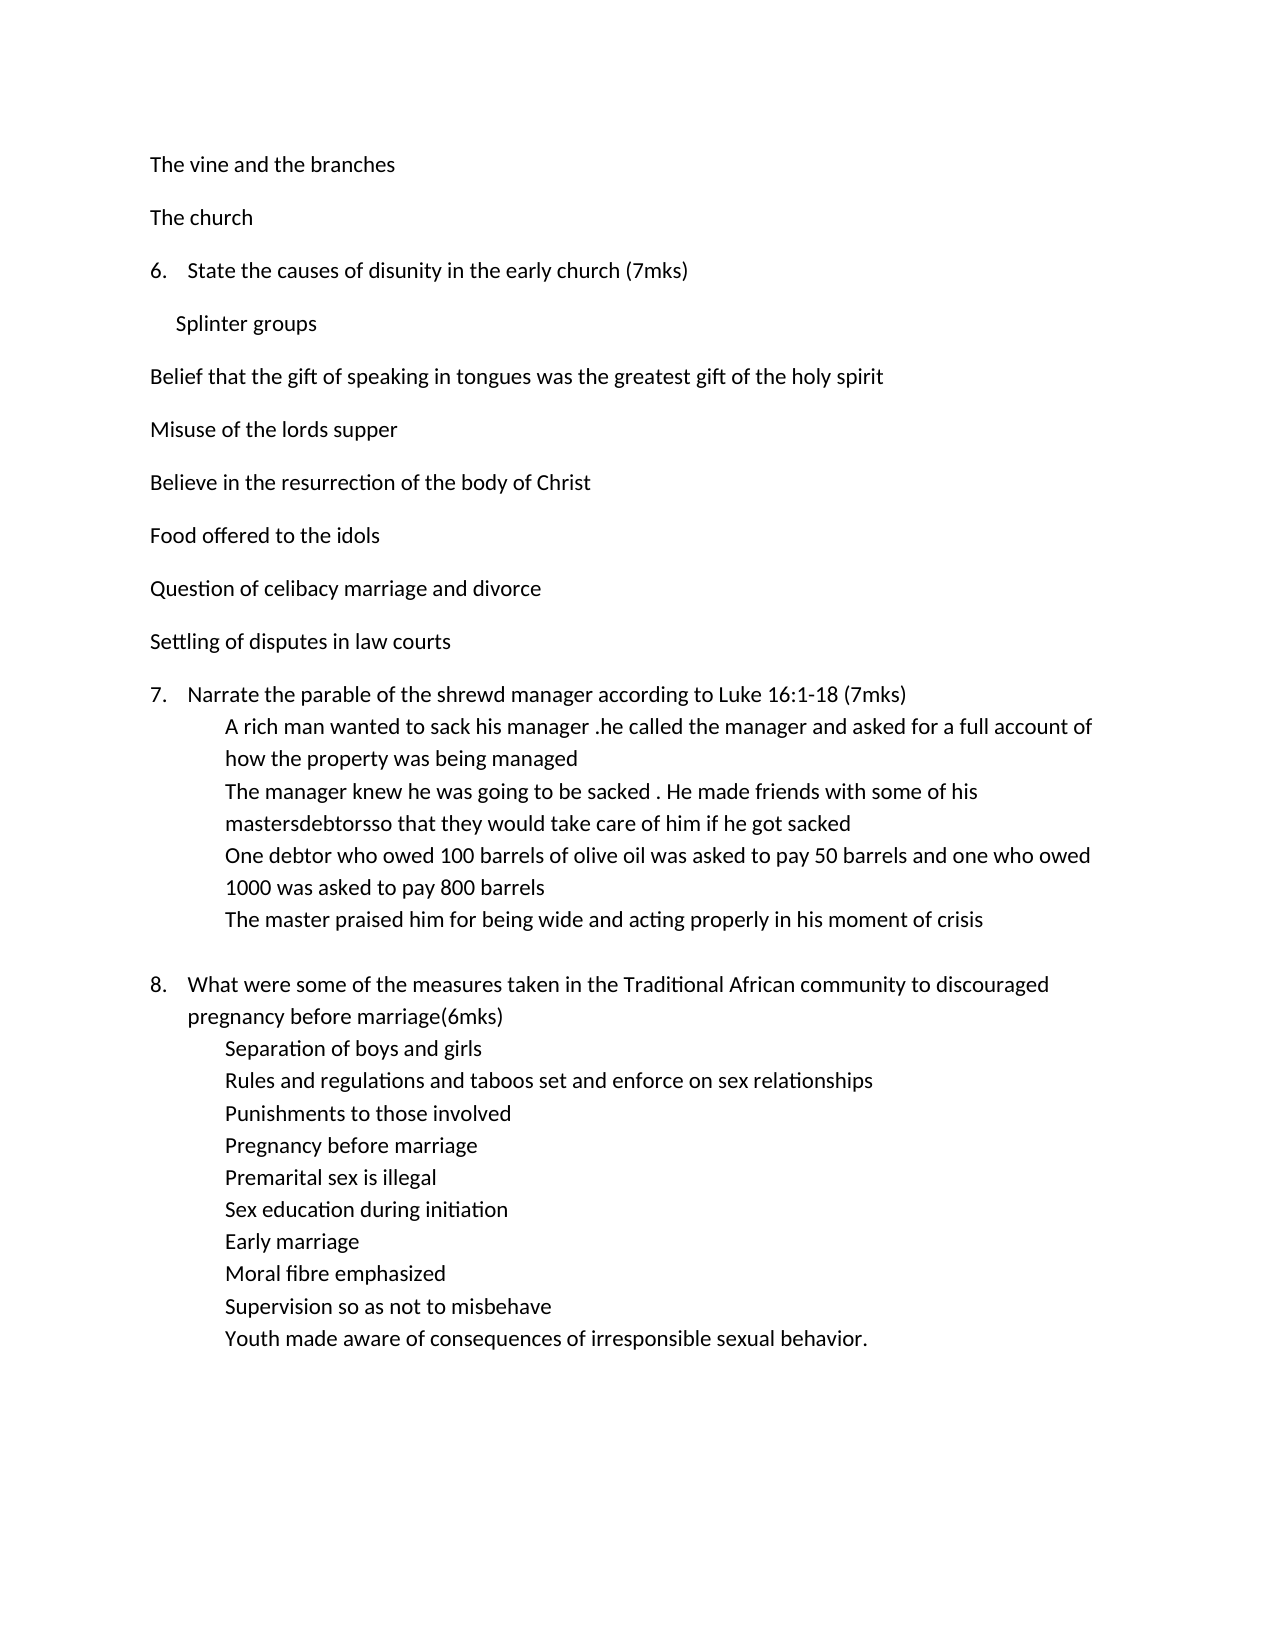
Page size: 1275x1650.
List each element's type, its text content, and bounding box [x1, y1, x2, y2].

list The manager knew he was going to be sacked . He made friends with some of his mastersdebtorsso that they would take care of him if he got sacked [225, 777, 1125, 837]
list The master praised him for being wide and acting properly in his moment of crisis [225, 906, 1125, 933]
text Believe in the resurrection of the body of Christ [150, 468, 1125, 496]
list Separation of boys and girls [225, 1034, 1125, 1062]
list What were some of the measures taken in the Traditional African community to discouraged pregnancy before marriage(6mks) [150, 970, 1125, 1030]
text Belief that the gift of speaking in tongues was the greatest gift of the holy spirit [150, 362, 1125, 390]
text Question of celibacy marriage and divorce [150, 574, 1125, 602]
list Supervision so as not to misbehave [225, 1292, 1125, 1320]
text Food offered to the idols [150, 521, 1125, 549]
list Youth made aware of consequences of irresponsible sexual behavior. [225, 1324, 1125, 1352]
list Premarital sex is illegal [225, 1163, 1125, 1191]
list A rich man wanted to sack his manager .he called the manager and asked for a full account of how the property was being managed [225, 712, 1125, 773]
text The church [150, 203, 1125, 231]
text Misuse of the lords supper [150, 415, 1125, 443]
list Sex education during initiation [225, 1195, 1125, 1223]
list Punishments to those involved [225, 1099, 1125, 1127]
list Moral fibre emphasized [225, 1259, 1125, 1288]
text Settling of disputes in law courts [150, 627, 1125, 655]
list Narrate the parable of the shrewd manager according to Luke 16:1-18 (7mks) [150, 680, 1125, 708]
list One debtor who owed 100 barrels of olive oil was asked to pay 50 barrels and one who owed 1000 was asked to pay 800 barrels [225, 841, 1125, 901]
list Rules and regulations and taboos set and enforce on sex relationships [225, 1066, 1125, 1094]
list Pregnancy before marriage [225, 1131, 1125, 1159]
list State the causes of disunity in the early church (7mks) [150, 256, 1125, 284]
text Splinter groups [150, 309, 1125, 337]
text The vine and the branches [150, 150, 1125, 178]
list Early marriage [225, 1227, 1125, 1255]
